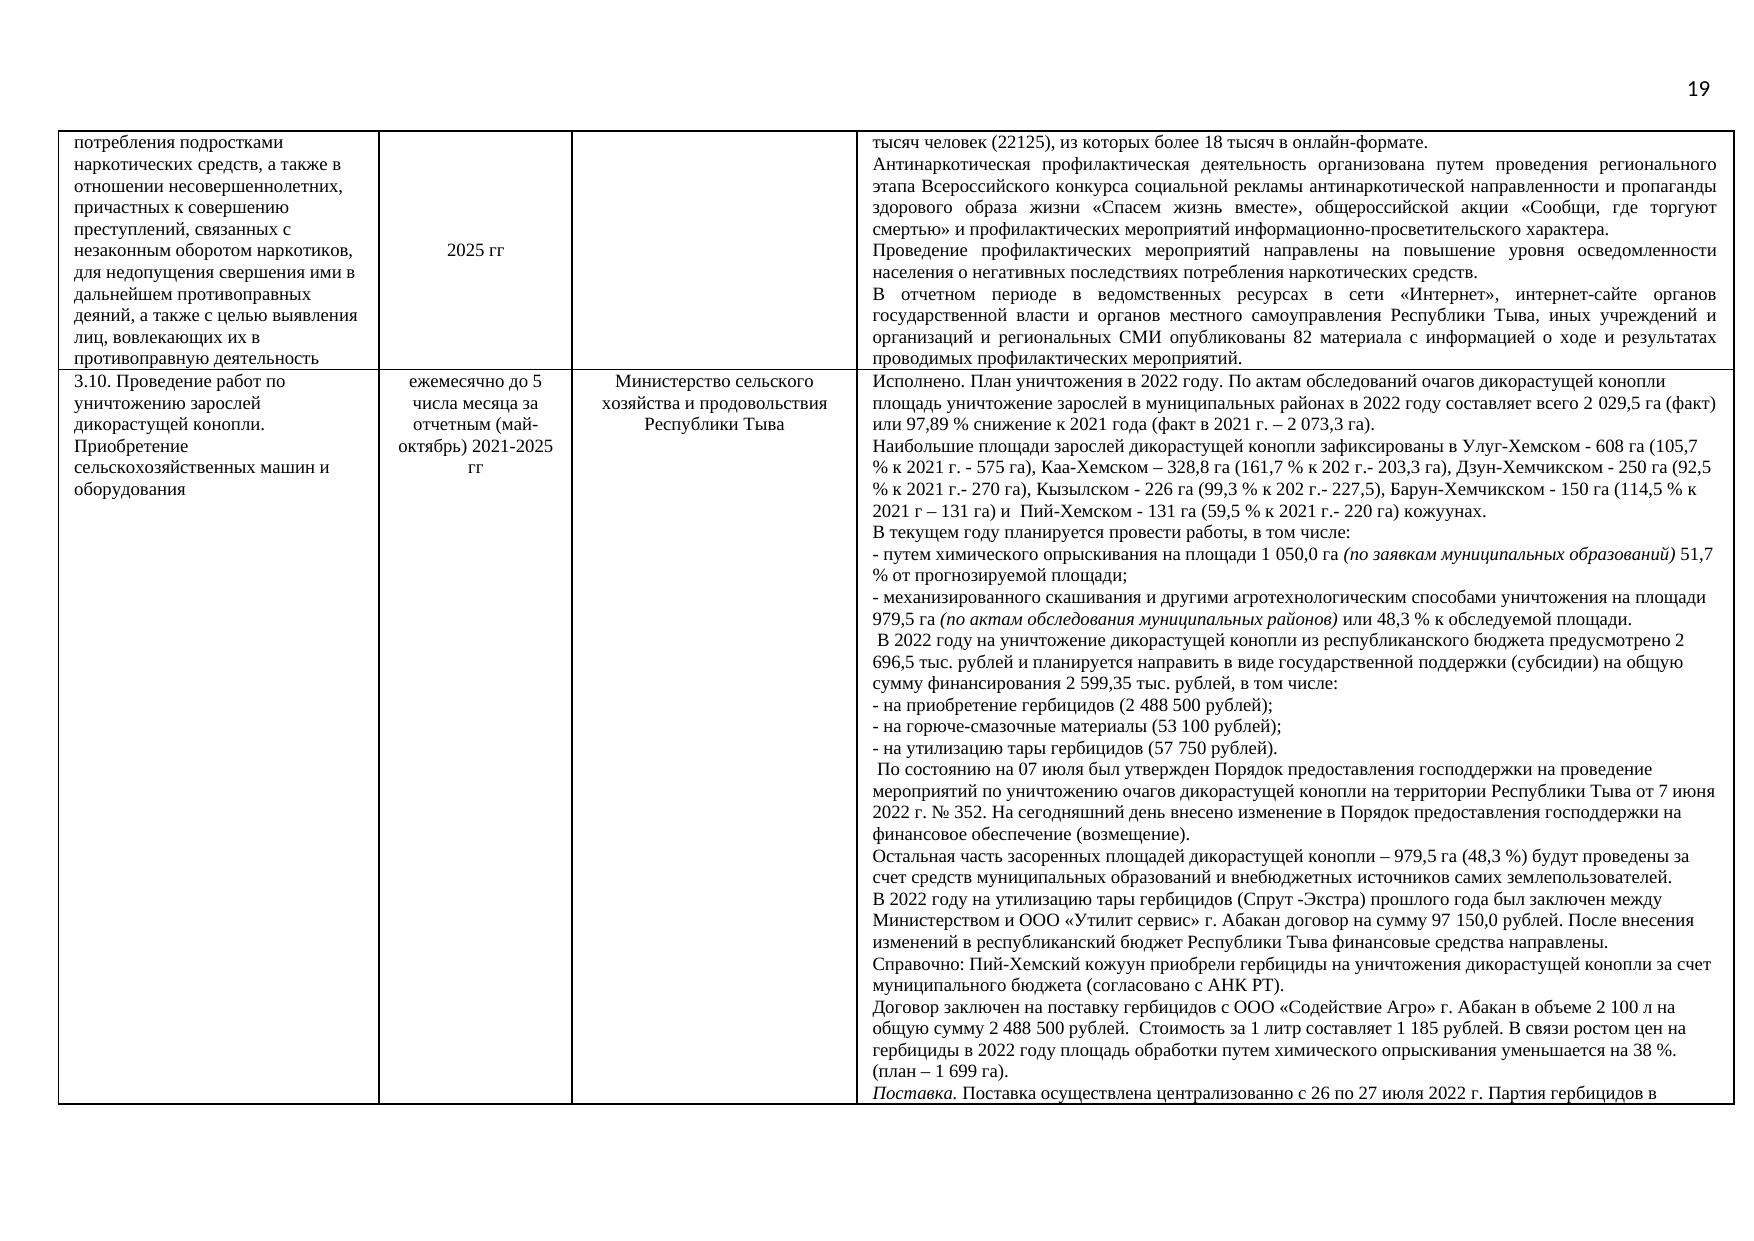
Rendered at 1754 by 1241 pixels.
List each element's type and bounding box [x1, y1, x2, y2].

table_cell [858, 132, 1733, 369]
table_cell [858, 370, 1733, 1103]
table_cell [59, 132, 378, 369]
table_cell [573, 132, 856, 369]
table_cell [59, 370, 378, 1103]
table_cell [380, 132, 571, 369]
table_cell [380, 370, 571, 1103]
table_cell [573, 370, 856, 1103]
